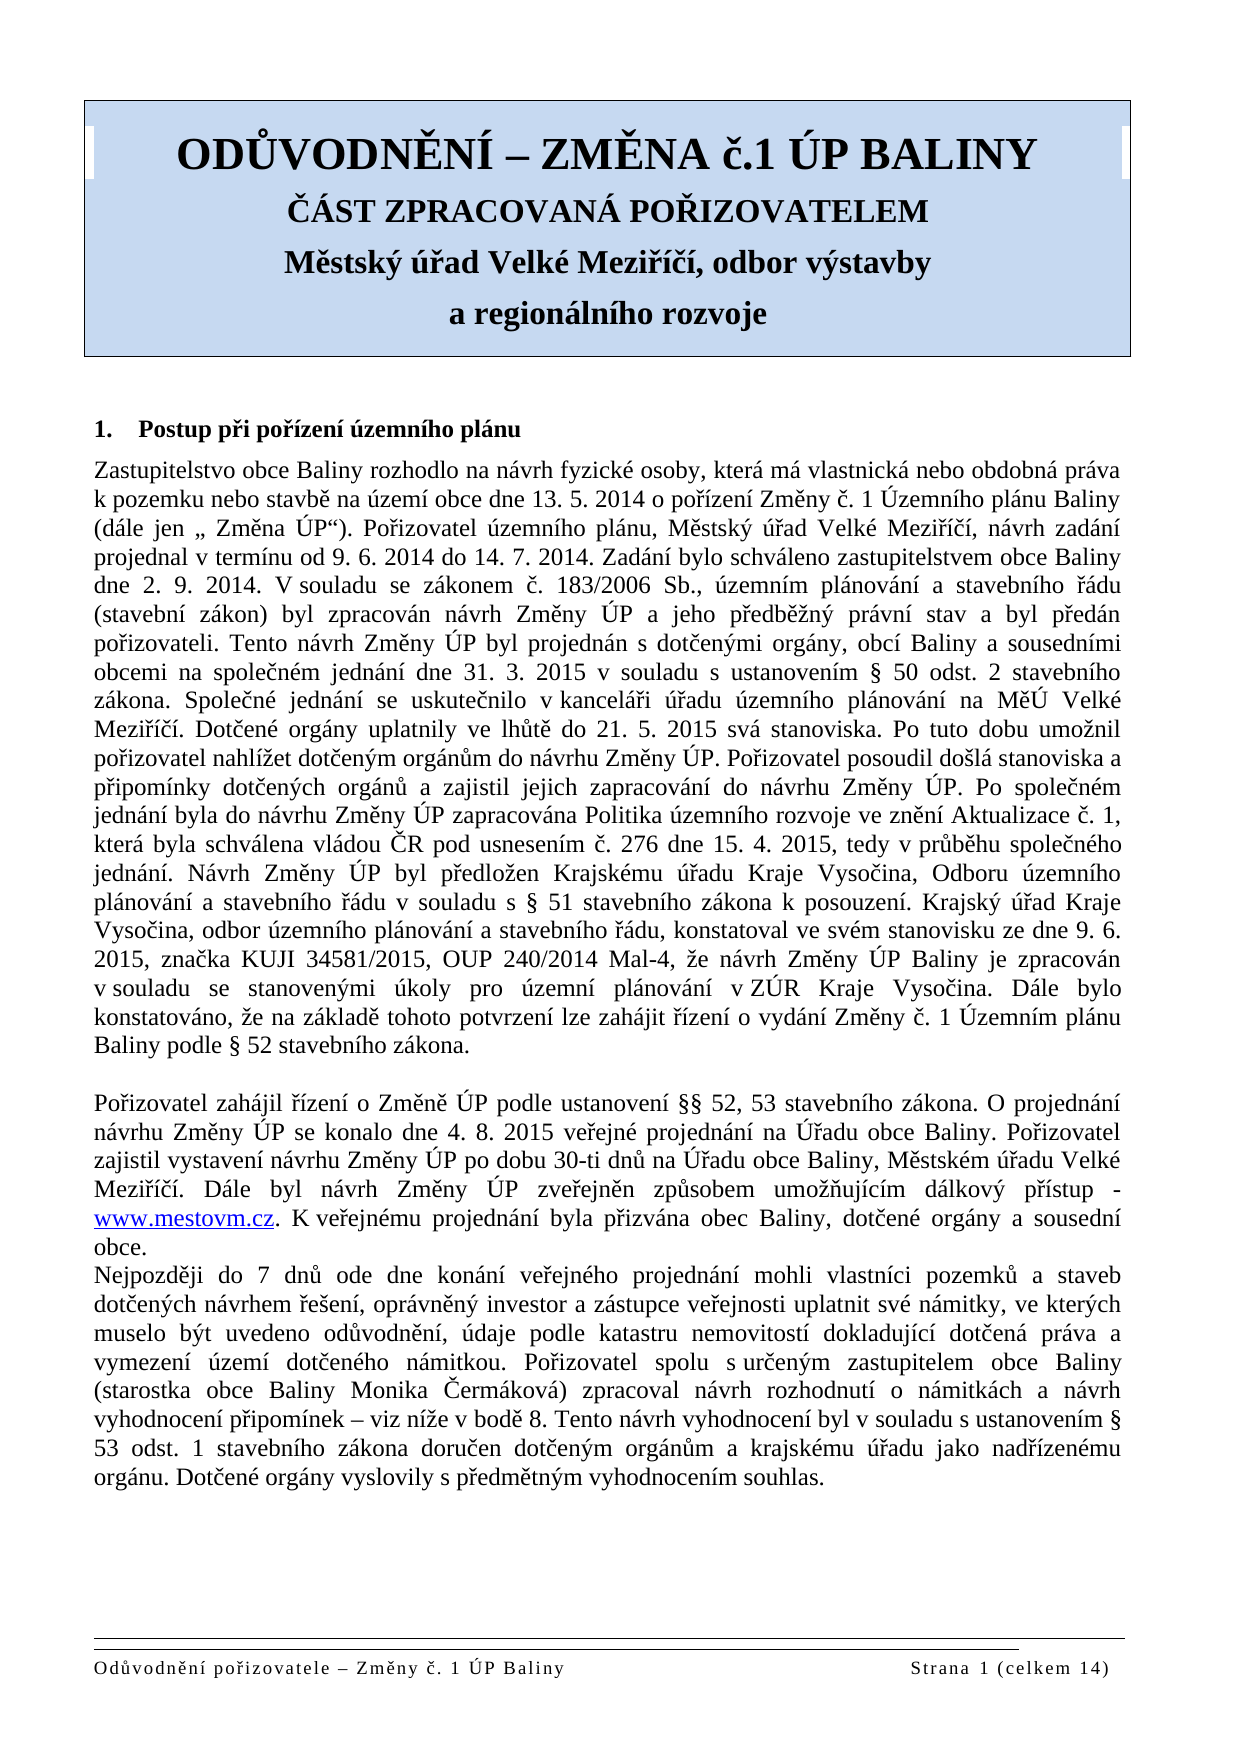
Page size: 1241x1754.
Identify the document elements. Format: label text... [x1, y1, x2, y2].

text ČÁST ZPRACOVANÁ POŘIZOVATELEM [85, 188, 1130, 230]
text a regionálního rozvoje [85, 290, 1130, 328]
text ODŮVODNĚNÍ – ZMĚNA č.1 ÚP BALINY [94, 126, 1122, 179]
text Městský úřad Velké Meziříčí, odbor výstavby [85, 239, 1130, 281]
text Zastupitelstvo obce Baliny rozhodlo na návrh fyzické osoby, která má vlastnická nebo obdobná práva k pozemku nebo stavbě na území obce dne 13. 5. 2014 o pořízení Změny č. 1 Územního plánu Baliny (dále jen „ Změna ÚP“). Pořizovatel územního plánu, Městský úřad Velké Meziříčí, návrh zadání projednal v termínu od 9. 6. 2014 do 14. 7. 2014. Zadání bylo schváleno zastupitelstvem obce Baliny dne 2. 9. 2014. V souladu se zákonem č. 183/2006 Sb., územním plánování a stavebního řádu (stavební zákon) byl zpracován návrh Změny ÚP a jeho předběžný právní stav a byl předán pořizovateli. Tento návrh Změny ÚP byl projednán s dotčenými orgány, obcí Baliny a sousedními obcemi na společném jednání dne 31. 3. 2015 v souladu s ustanovením § 50 odst. 2 stavebního zákona. Společné jednání se uskutečnilo v kanceláři úřadu územního plánování na MěÚ Velké Meziříčí. Dotčené orgány uplatnily ve lhůtě do 21. 5. 2015 svá stanoviska. Po tuto dobu umožnil pořizovatel nahlížet dotčeným orgánům do návrhu Změny ÚP. Pořizovatel posoudil došlá stanoviska a připomínky dotčených orgánů a zajistil jejich zapracování do návrhu Změny ÚP. Po společném jednání byla do návrhu Změny ÚP zapracována Politika územního rozvoje ve znění Aktualizace č. 1, která byla schválena vládou ČR pod usnesením č. 276 dne 15. 4. 2015, tedy v průběhu společného jednání. Návrh Změny ÚP byl předložen Krajskému úřadu Kraje Vysočina, Odboru územního plánování a stavebního řádu v souladu s § 51 stavebního zákona k posouzení. Krajský úřad Kraje Vysočina, odbor územního plánování a stavebního řádu, konstatoval ve svém stanovisku ze dne 9. 6. 2015, značka KUJI 34581/2015, OUP 240/2014 Mal-4, že návrh Změny ÚP Baliny je zpracován v souladu se stanovenými úkoly pro územní plánování v ZÚR Kraje Vysočina. Dále bylo konstatováno, že na základě tohoto potvrzení lze zahájit řízení o vydání Změny č. 1 Územním plánu Baliny podle § 52 stavebního zákona. [94, 455, 1122, 1059]
list Postup při pořízení územního plánu [94, 414, 1122, 443]
text Nejpozději do 7 dnů ode dne konání veřejného projednání mohli vlastníci pozemků a staveb dotčených návrhem řešení, oprávněný investor a zástupce veřejnosti uplatnit své námitky, ve kterých muselo být uvedeno odůvodnění, údaje podle katastru nemovitostí dokladující dotčená práva a vymezení území dotčeného námitkou. Pořizovatel spolu s určeným zastupitelem obce Baliny (starostka obce Baliny Monika Čermáková) zpracoval návrh rozhodnutí o námitkách a návrh vyhodnocení připomínek – viz níže v bodě 8. Tento návrh vyhodnocení byl v souladu s ustanovením § 53 odst. 1 stavebního zákona doručen dotčeným orgánům a krajskému úřadu jako nadřízenému orgánu. Dotčené orgány vyslovily s předmětným vyhodnocením souhlas. [94, 1260, 1122, 1490]
text Pořizovatel zahájil řízení o Změně ÚP podle ustanovení §§ 52, 53 stavebního zákona. O projednání návrhu Změny ÚP se konalo dne 4. 8. 2015 veřejné projednání na Úřadu obce Baliny. Pořizovatel zajistil vystavení návrhu Změny ÚP po dobu 30-ti dnů na Úřadu obce Baliny, Městském úřadu Velké Meziříčí. Dále byl návrh Změny ÚP zveřejněn způsobem umožňujícím dálkový přístup - www.mestovm.cz. K veřejnému projednání byla přizvána obec Baliny, dotčené orgány a sousední obce. [94, 1088, 1122, 1260]
